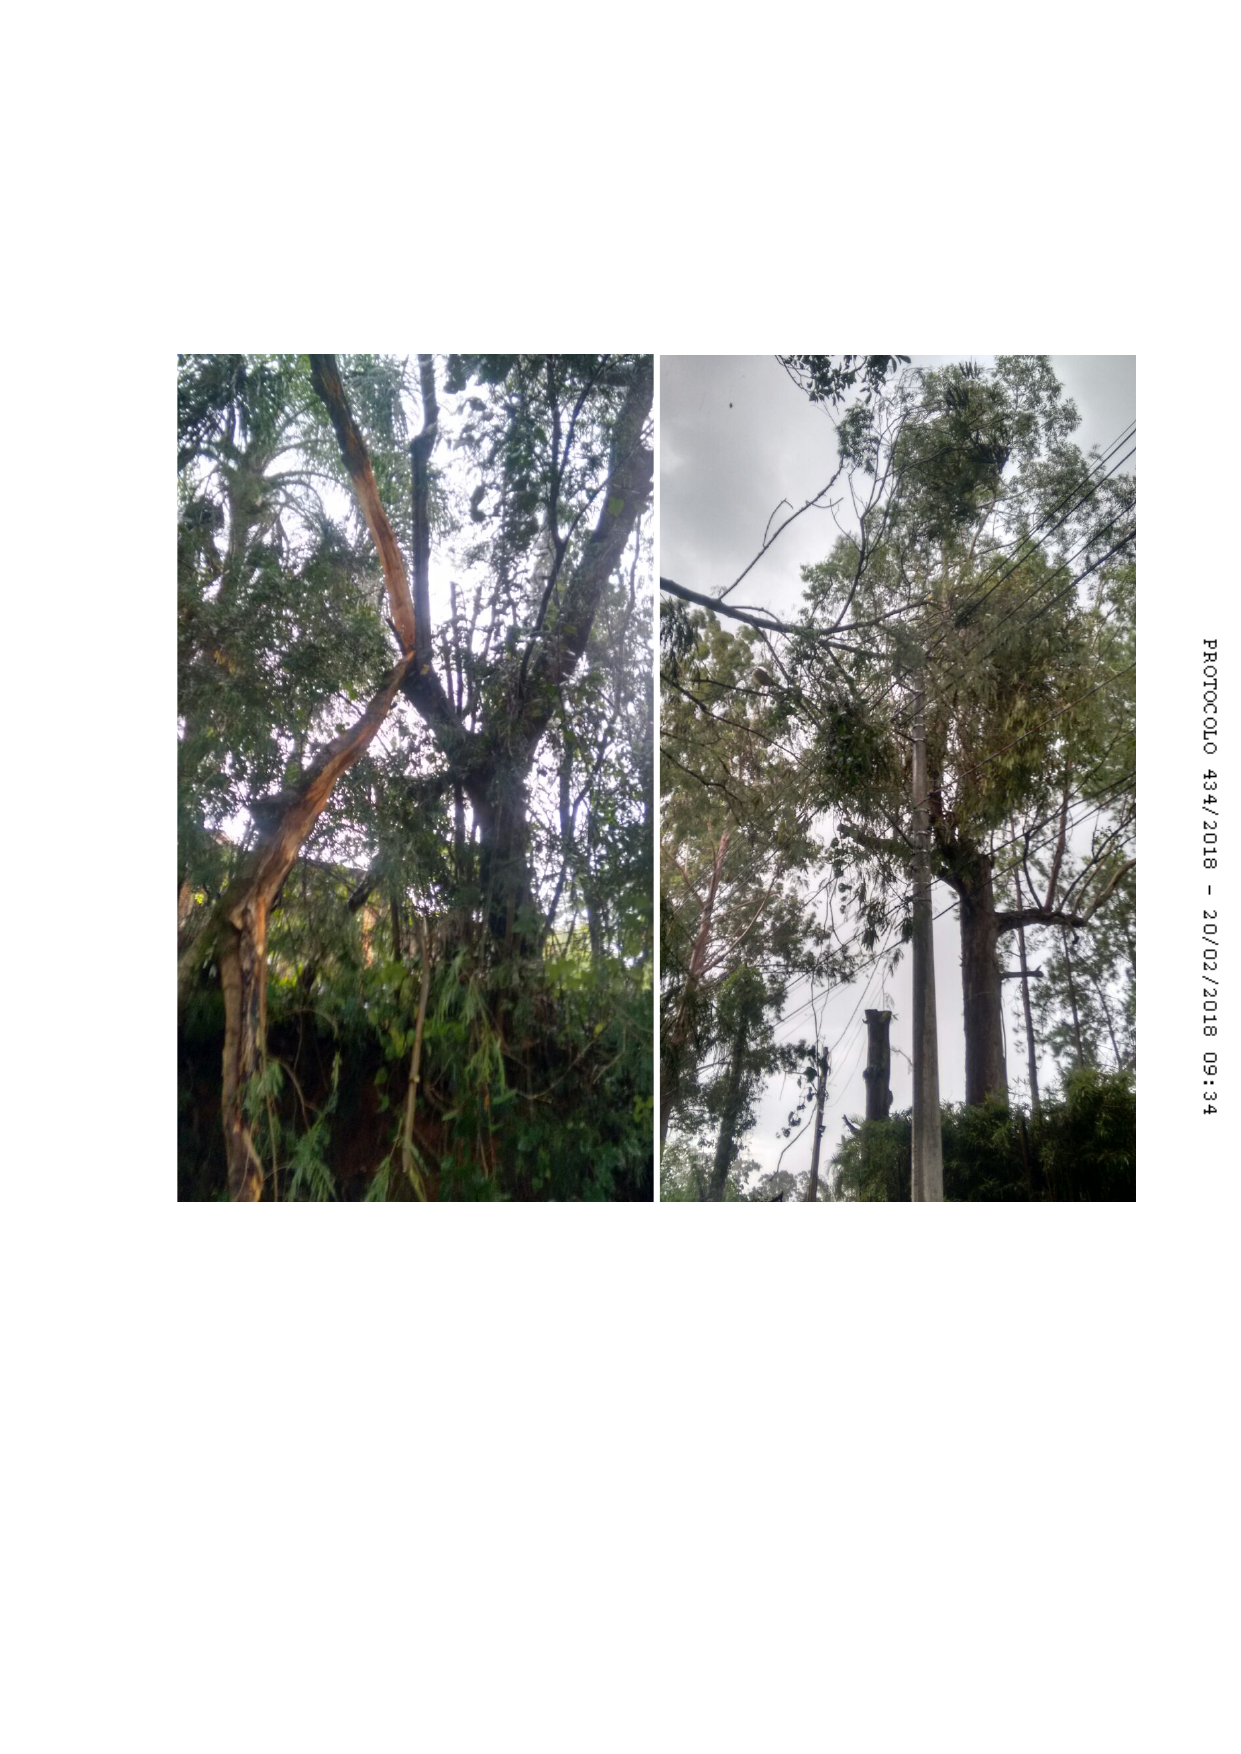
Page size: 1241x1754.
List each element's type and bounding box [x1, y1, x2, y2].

picture [177, 354, 654, 1202]
picture [659, 355, 1136, 1202]
picture [1177, 635, 1241, 1119]
